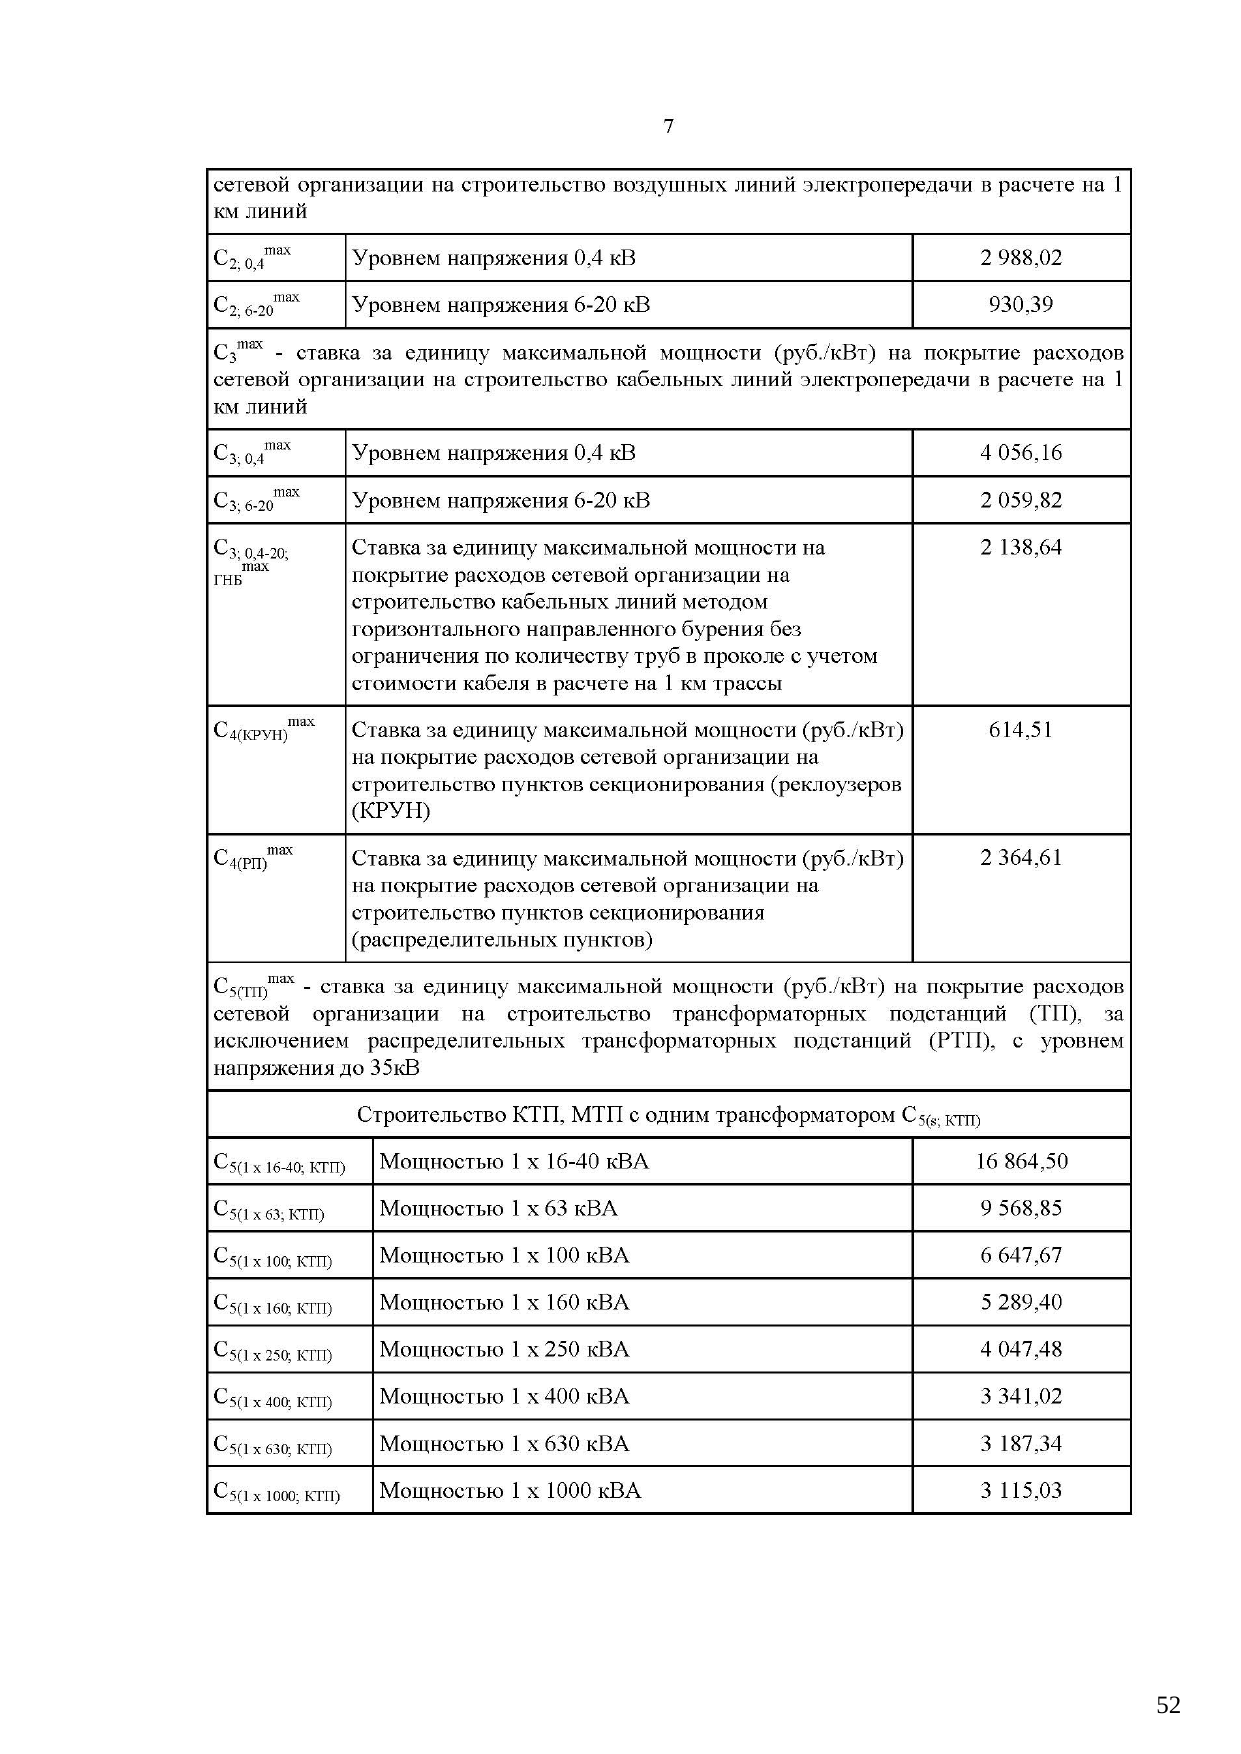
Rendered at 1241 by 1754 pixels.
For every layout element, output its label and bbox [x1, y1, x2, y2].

picture [103, 88, 1182, 1613]
